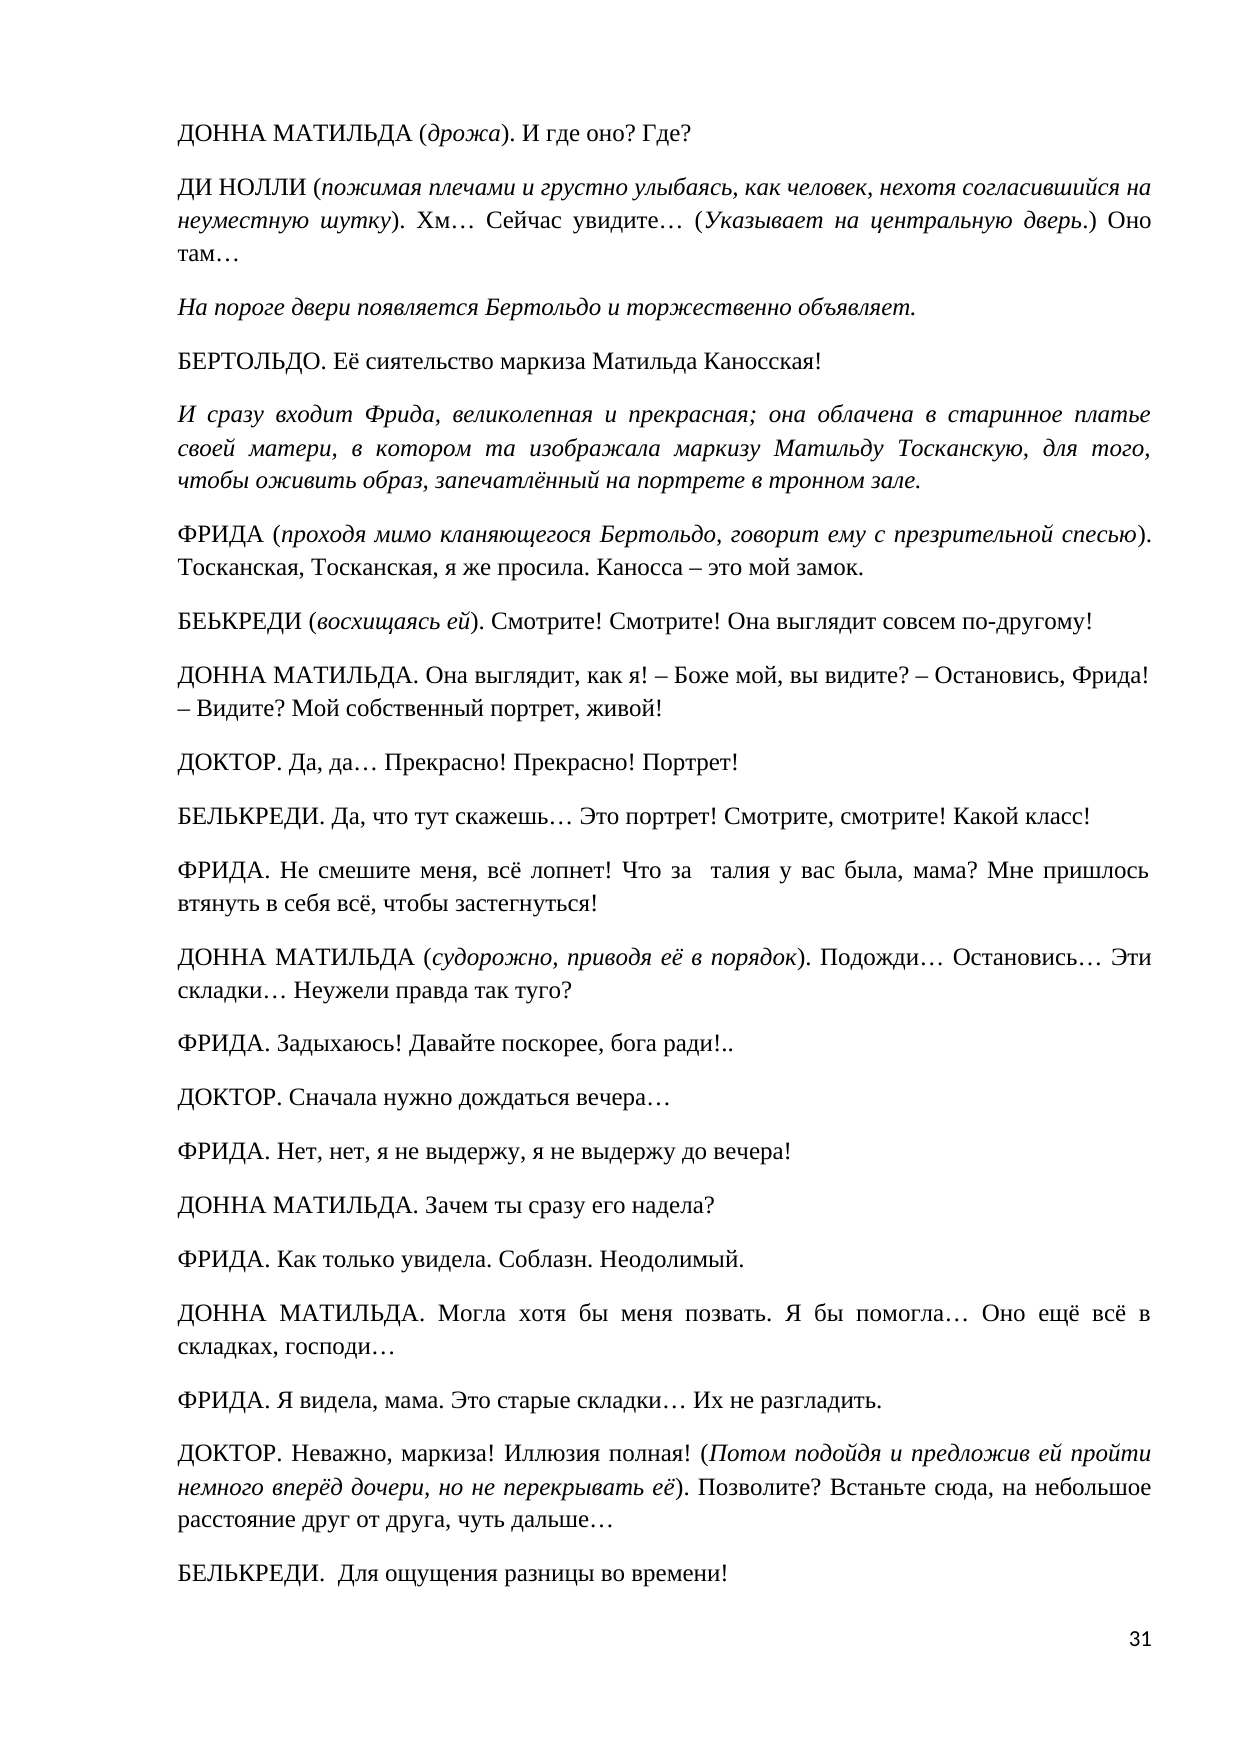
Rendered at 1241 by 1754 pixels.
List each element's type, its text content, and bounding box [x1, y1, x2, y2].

text ДОННА МАТИЛЬДА. Зачем ты сразу его надела? [177, 1190, 1152, 1219]
text БЕЛЬКРЕДИ. Да, что тут скажешь… Это портрет! Смотрите, смотрите! Какой класс! [177, 801, 1152, 830]
text БЕРТОЛЬДО. Её сиятельство маркиза Матильда Каносская! [177, 346, 1152, 374]
text ФРИДА. Как только увидела. Соблазн. Неодолимый. [177, 1244, 1152, 1273]
text ДОКТОР. Неважно, маркиза! Иллюзия полная! (Потом подойдя и предложив ей пройти немного вперёд дочери, но не перекрывать её). Позволите? Встаньте сюда, на небольшое расстояние друг от друга, чуть дальше… [177, 1438, 1152, 1533]
text На пороге двери появляется Бертольдо и торжественно объявляет. [177, 292, 1152, 321]
text ДОННА МАТИЛЬДА. Она выглядит, как я! – Боже мой, вы видите? – Остановись, Фрида! – Видите? Мой собственный портрет, живой! [177, 660, 1152, 722]
text БЕЛЬКРЕДИ. Для ощущения разницы во времени! [177, 1558, 1152, 1587]
text ФРИДА. Я видела, мама. Это старые складки… Их не разгладить. [177, 1385, 1152, 1413]
text ДОКТОР. Сначала нужно дождаться вечера… [177, 1082, 1152, 1111]
text И сразу входит Фрида, великолепная и прекрасная; она облачена в старинное платье своей матери, в котором та изображала маркизу Матильду Тосканскую, для того, чтобы оживить образ, запечатлённый на портрете в тронном зале. [177, 399, 1152, 494]
text ФРИДА. Задыхаюсь! Давайте поскорее, бога ради!.. [177, 1028, 1152, 1057]
text ДОННА МАТИЛЬДА. Могла хотя бы меня позвать. Я бы помогла… Оно ещё всё в складках, господи… [177, 1298, 1152, 1359]
text БЕЬКРЕДИ (восхищаясь ей). Смотрите! Смотрите! Она выглядит совсем по-другому! [177, 606, 1152, 635]
text ДОКТОР. Да, да… Прекрасно! Прекрасно! Портрет! [177, 747, 1152, 776]
text ФРИДА. Нет, нет, я не выдержу, я не выдержу до вечера! [177, 1136, 1152, 1165]
text ФРИДА. Не смешите меня, всё лопнет! Что за талия у вас была, мама? Мне пришлось втянуть в себя всё, чтобы застегнуться! [177, 855, 1152, 917]
text ДИ НОЛЛИ (пожимая плечами и грустно улыбаясь, как человек, нехотя согласившийся на неуместную шутку). Хм… Сейчас увидите… (Указывает на центральную дверь.) Оно там… [177, 172, 1152, 267]
text ДОННА МАТИЛЬДА (судорожно, приводя её в порядок). Подожди… Остановись… Эти складки… Неужели правда так туго? [177, 942, 1152, 1003]
text ФРИДА (проходя мимо кланяющегося Бертольдо, говорит ему с презрительной спесью). Тосканская, Тосканская, я же просила. Каносса – это мой замок. [177, 519, 1152, 581]
text ДОННА МАТИЛЬДА (дрожа). И где оно? Где? [177, 118, 1152, 147]
